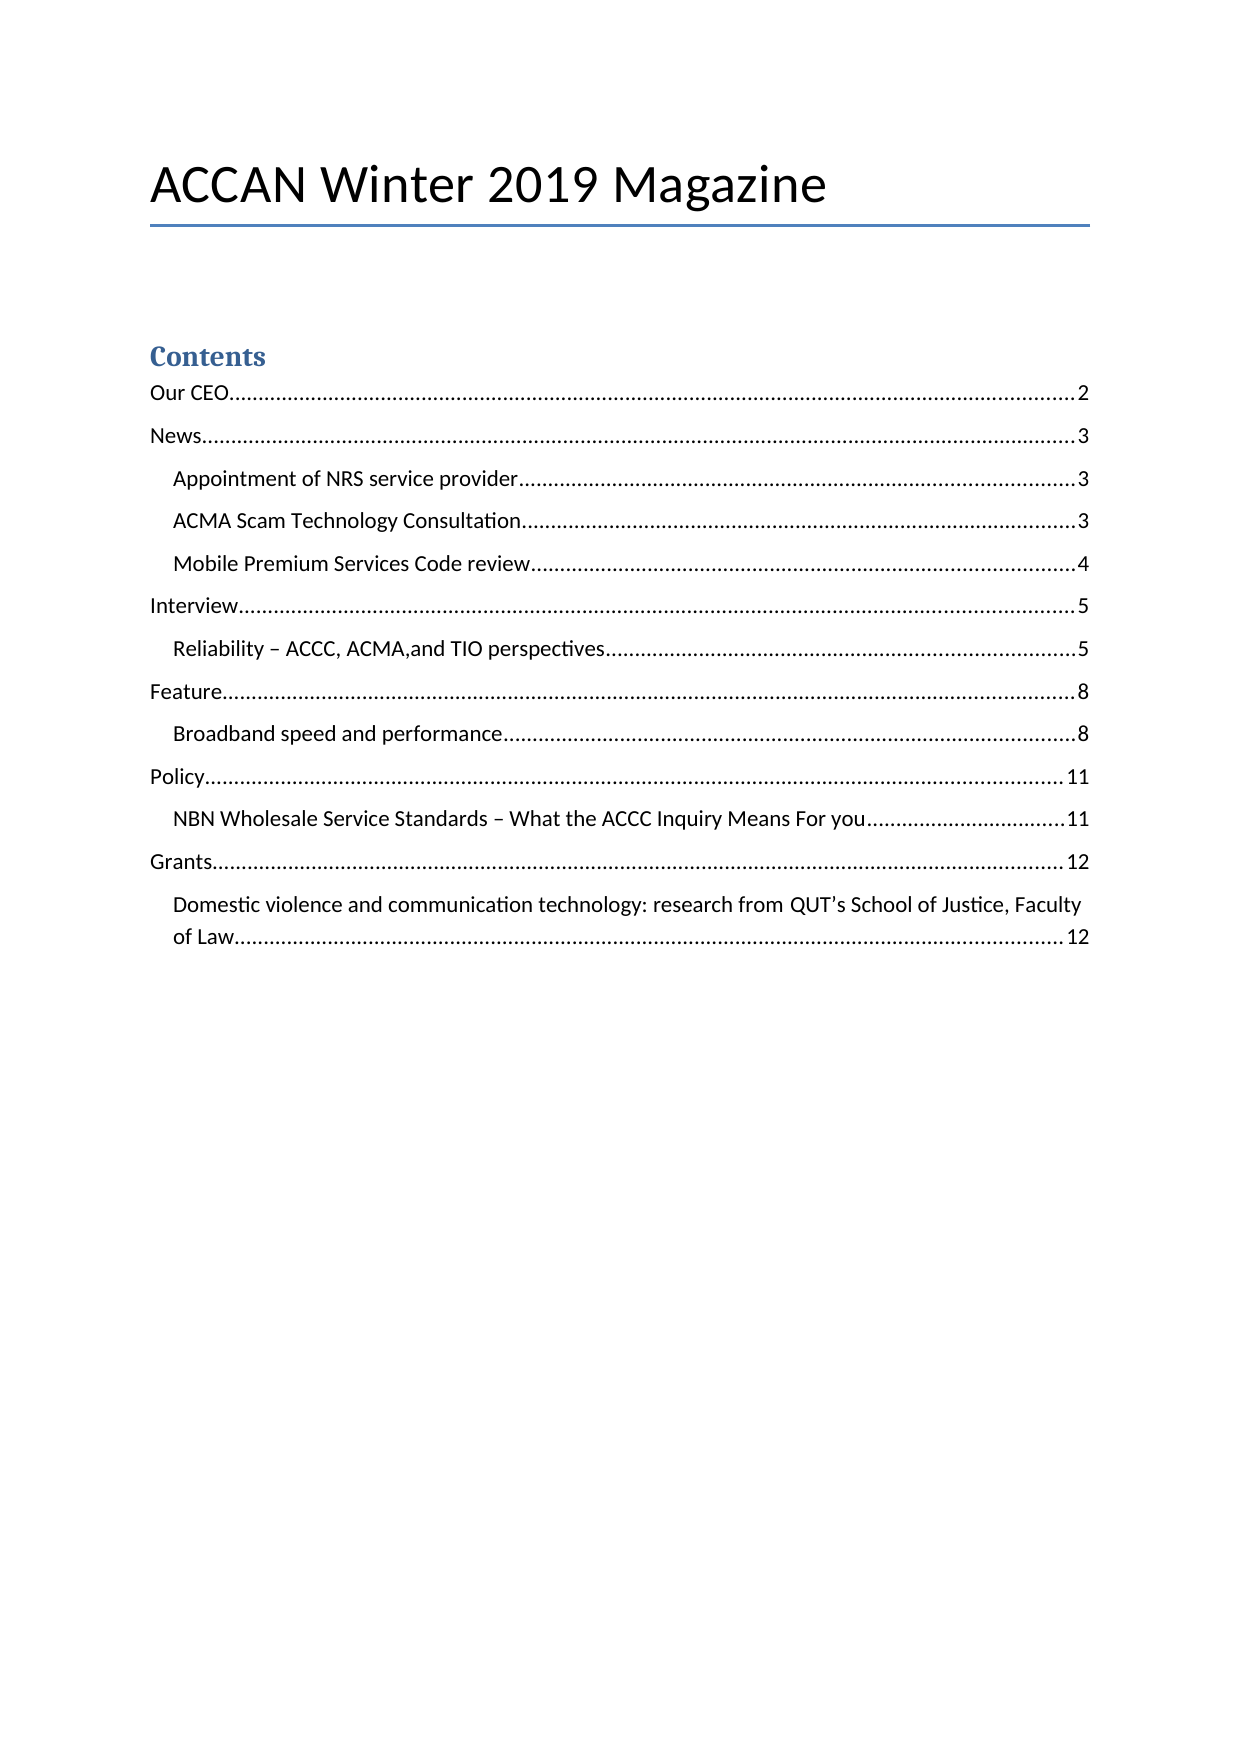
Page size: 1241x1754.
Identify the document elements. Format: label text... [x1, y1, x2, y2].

title ACCAN Winter 2019 Magazine [150, 150, 1090, 224]
